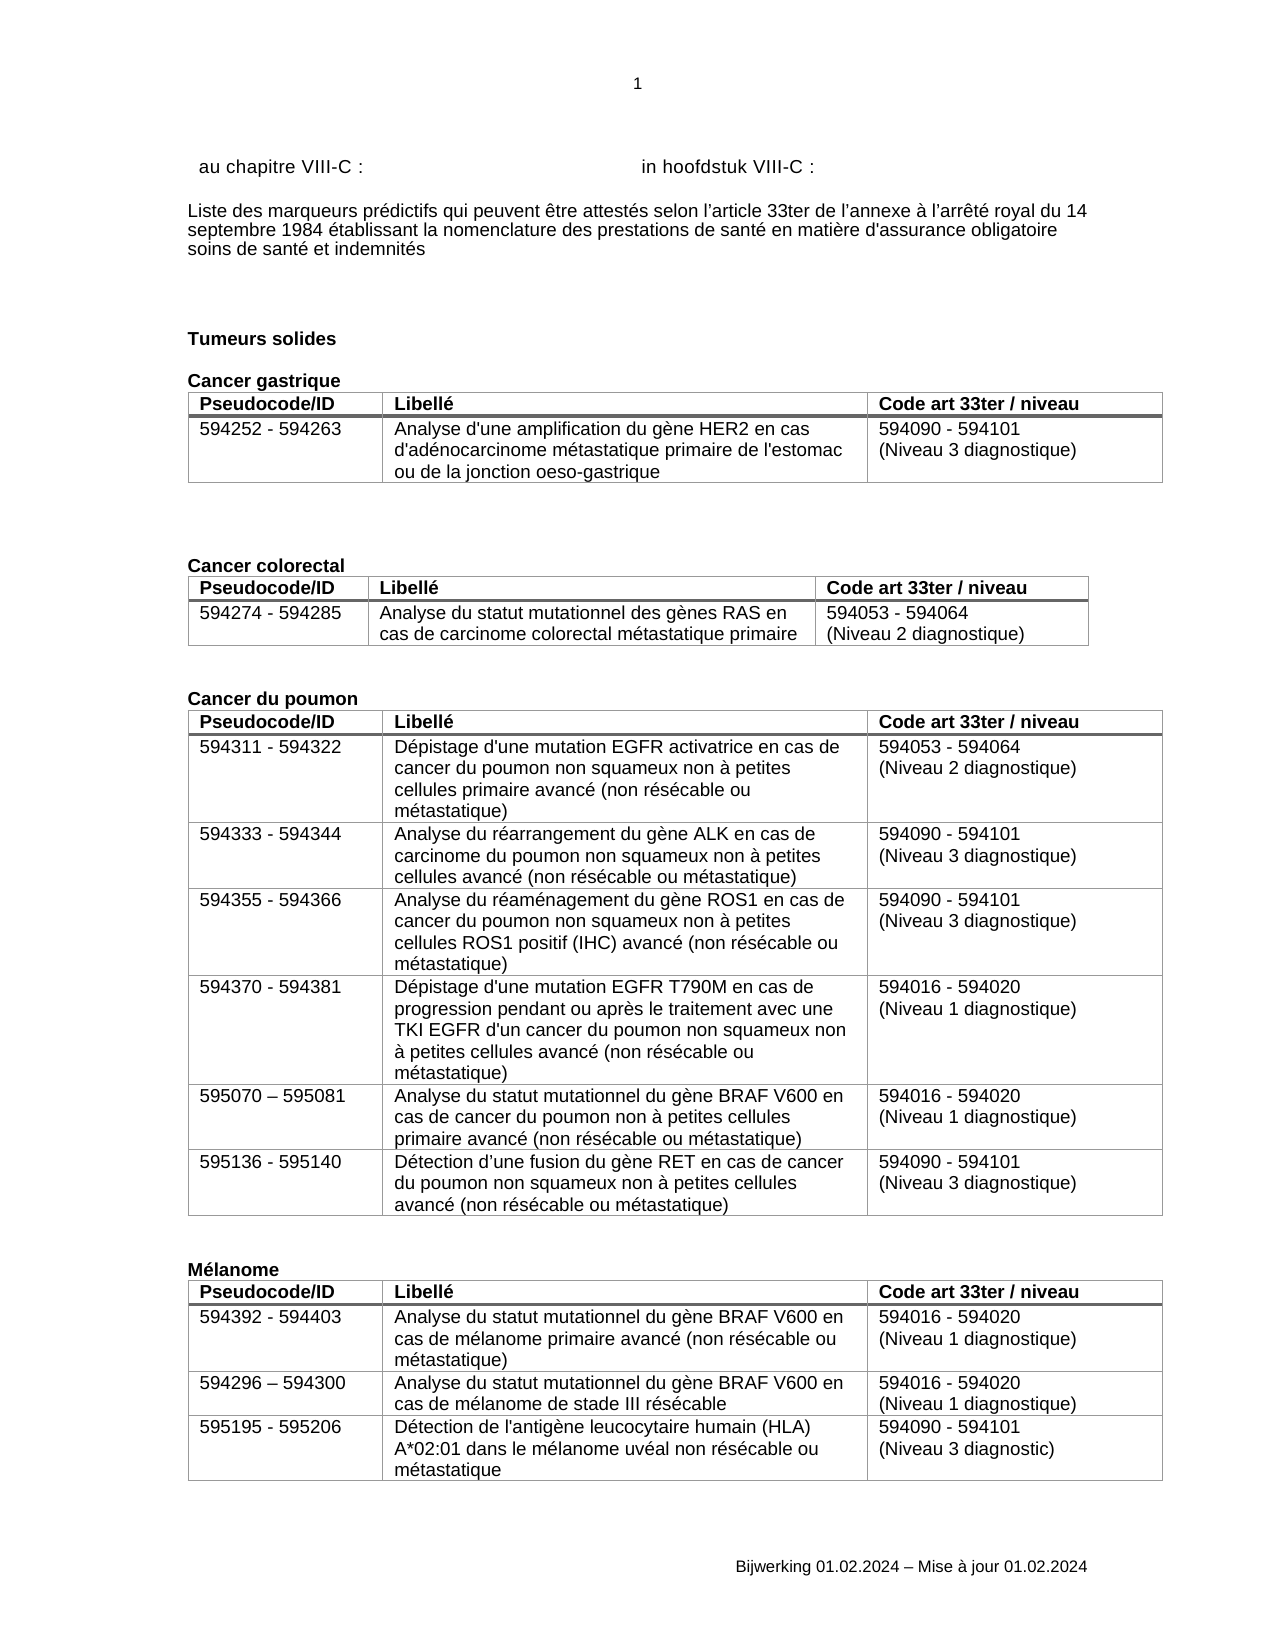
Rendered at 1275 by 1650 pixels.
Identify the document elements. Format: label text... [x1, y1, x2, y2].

table_cell 594090 - 594101 (Niveau 3 diagnostique) [868, 889, 1162, 975]
table_cell 595070 – 595081 [189, 1085, 382, 1149]
table_cell 594016 - 594020 (Niveau 1 diagnostique) [868, 976, 1162, 1084]
subtitle Mélanome [187, 1258, 1087, 1280]
table_header Code art 33ter / niveau [868, 1281, 1162, 1303]
table_header au chapitre VIII-C : [188, 150, 630, 184]
table_header in hoofdstuk VIII-C : [630, 150, 1087, 184]
table_cell Détection de l'antigène leucocytaire humain (HLA) A*02:01 dans le mélanome uvéal non résécable ou métastatique [383, 1416, 867, 1480]
table_header Libellé [383, 711, 867, 732]
table_cell Analyse du statut mutationnel du gène BRAF V600 en cas de cancer du poumon non à petites cellules primaire avancé (non résécable ou métastatique) [383, 1085, 867, 1149]
table_header Libellé [369, 577, 815, 598]
table_cell 594296 – 594300 [189, 1372, 382, 1415]
subtitle Cancer colorectal [187, 554, 1087, 576]
table_header Code art 33ter / niveau [868, 711, 1162, 732]
table_cell 594016 - 594020 (Niveau 1 diagnostique) [868, 1372, 1162, 1415]
table_cell Analyse du réaménagement du gène ROS1 en cas de cancer du poumon non squameux non à petites cellules ROS1 positif (IHC) avancé (non résécable ou métastatique) [383, 889, 867, 975]
table_cell 594274 - 594285 [189, 602, 368, 645]
table_cell 594090 - 594101 (Niveau 3 diagnostique) [868, 823, 1162, 887]
table_header Libellé [383, 393, 867, 414]
table_cell 594053 - 594064 (Niveau 2 diagnostique) [816, 602, 1088, 645]
table_cell Analyse du statut mutationnel du gène BRAF V600 en cas de mélanome primaire avancé (non résécable ou métastatique) [383, 1306, 867, 1371]
table_header Code art 33ter / niveau [816, 577, 1088, 598]
table_header Pseudocode/ID [189, 393, 382, 414]
table_cell 594355 - 594366 [189, 889, 382, 975]
table_cell 594090 - 594101 (Niveau 3 diagnostique) [868, 1150, 1162, 1215]
table_cell 595195 - 595206 [189, 1416, 382, 1480]
table_cell 594053 - 594064 (Niveau 2 diagnostique) [868, 736, 1162, 822]
subtitle Tumeurs solides [187, 328, 1087, 349]
table_cell Dépistage d'une mutation EGFR activatrice en cas de cancer du poumon non squameux non à petites cellules primaire avancé (non résécable ou métastatique) [383, 736, 867, 822]
subtitle Cancer gastrique [187, 370, 1087, 392]
table_header Pseudocode/ID [189, 577, 368, 598]
table_cell Analyse du réarrangement du gène ALK en cas de carcinome du poumon non squameux non à petites cellules avancé (non résécable ou métastatique) [383, 823, 867, 887]
table_cell Analyse du statut mutationnel du gène BRAF V600 en cas de mélanome de stade III résécable [383, 1372, 867, 1415]
table_cell 594333 - 594344 [189, 823, 382, 887]
table_cell Dépistage d'une mutation EGFR T790M en cas de progression pendant ou après le traitement avec une TKI EGFR d'un cancer du poumon non squameux non à petites cellules avancé (non résécable ou métastatique) [383, 976, 867, 1084]
table_cell 594392 - 594403 [189, 1306, 382, 1371]
table_header Code art 33ter / niveau [868, 393, 1162, 414]
table_cell 594016 - 594020 (Niveau 1 diagnostique) [868, 1085, 1162, 1149]
table_cell Analyse d'une amplification du gène HER2 en cas d'adénocarcinome métastatique primaire de l'estomac ou de la jonction oeso-gastrique [383, 418, 867, 482]
table_cell Détection d’une fusion du gène RET en cas de cancer du poumon non squameux non à petites cellules avancé (non résécable ou métastatique) [383, 1150, 867, 1215]
table_header Pseudocode/ID [189, 1281, 382, 1303]
table_cell 594090 - 594101 (Niveau 3 diagnostic) [868, 1416, 1162, 1480]
table_cell 594090 - 594101 (Niveau 3 diagnostique) [868, 418, 1162, 482]
table_header Libellé [383, 1281, 867, 1303]
table_cell 594016 - 594020 (Niveau 1 diagnostique) [868, 1306, 1162, 1371]
table_cell 594252 - 594263 [189, 418, 382, 482]
table_cell 594370 - 594381 [189, 976, 382, 1084]
table_cell 594311 - 594322 [189, 736, 382, 822]
table_cell 595136 - 595140 [189, 1150, 382, 1215]
text Liste des marqueurs prédictifs qui peuvent être attestés selon l’article 33ter de l’annexe à l’arrêté royal du 14 septembre 1984 établissant la nomenclature des prestations de santé en matière d'assurance obligatoire soins de santé et indemnités [187, 203, 1087, 259]
table_header Pseudocode/ID [189, 711, 382, 732]
table_cell Analyse du statut mutationnel des gènes RAS en cas de carcinome colorectal métastatique primaire [369, 602, 815, 645]
subtitle Cancer du poumon [187, 688, 1087, 710]
